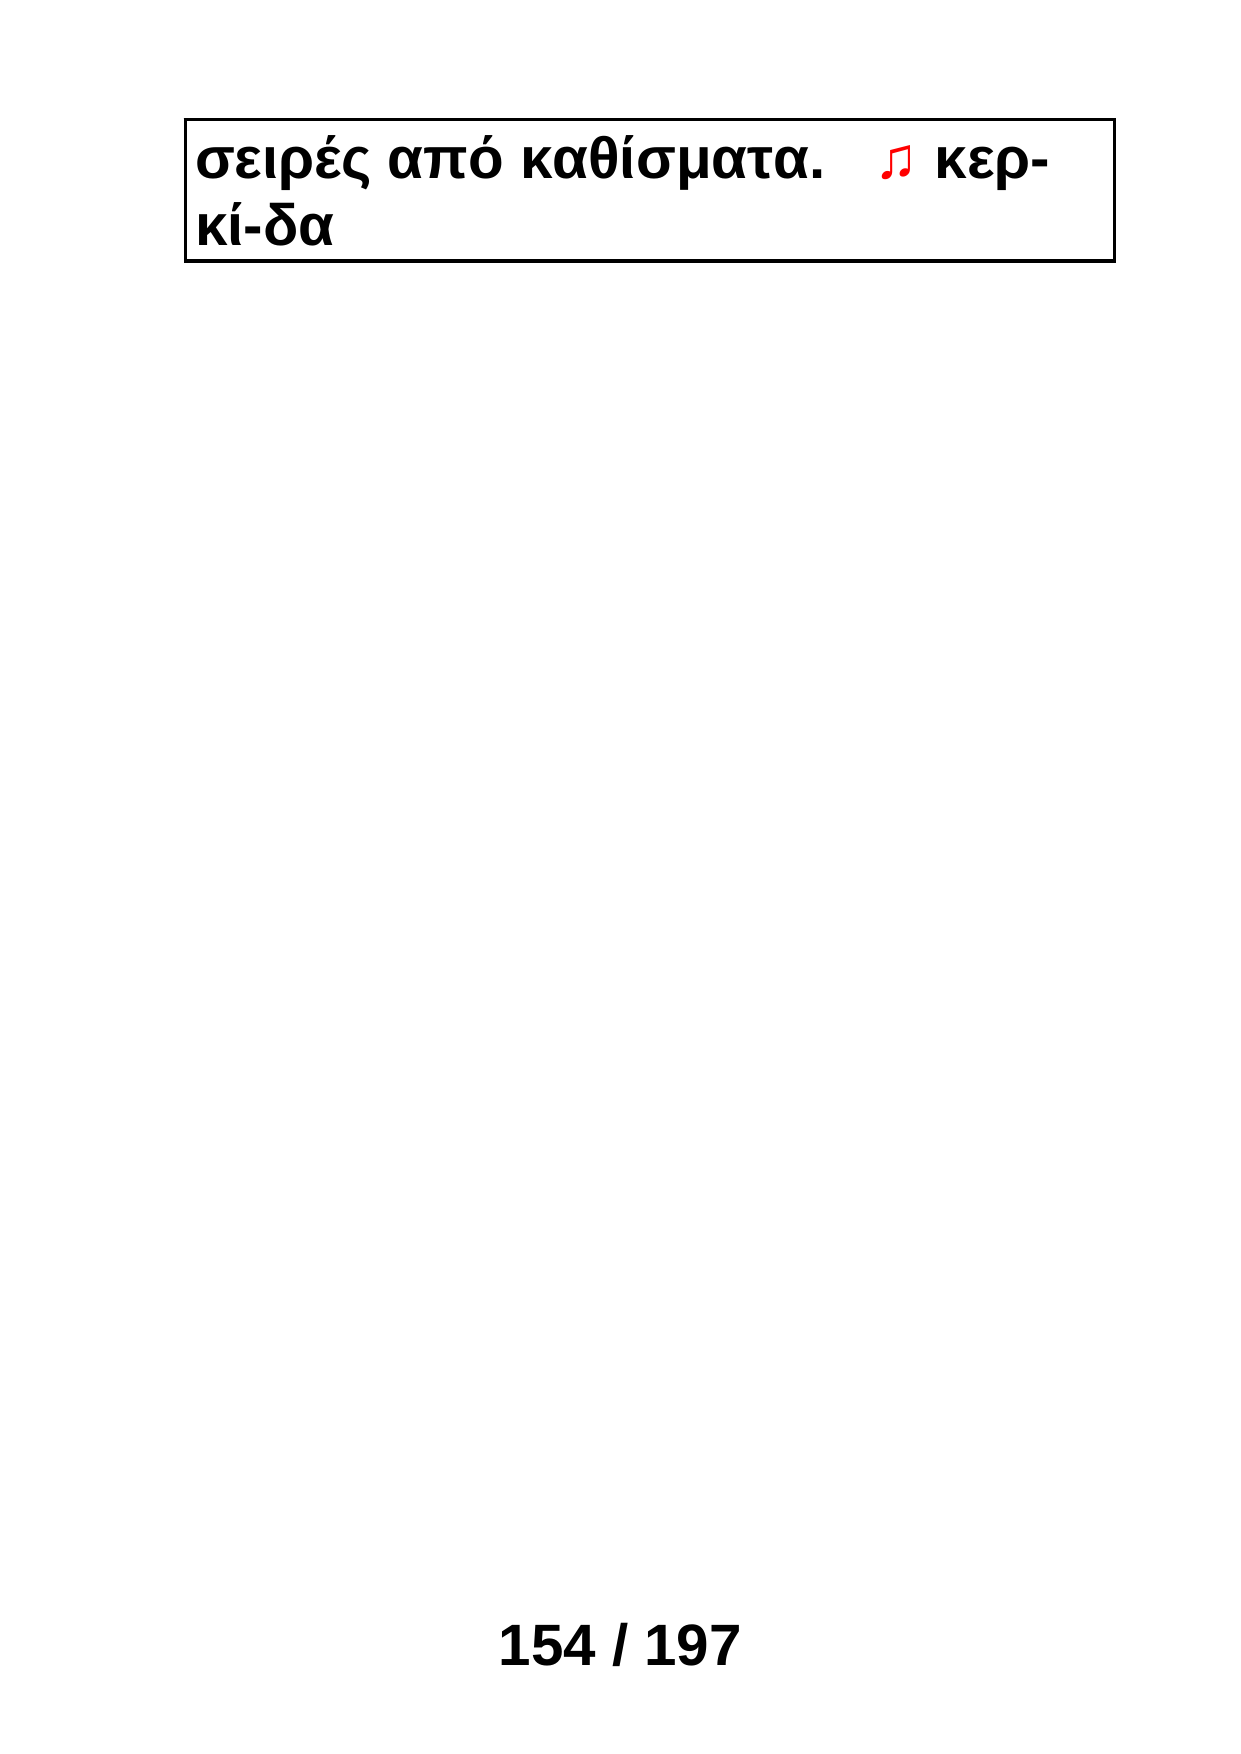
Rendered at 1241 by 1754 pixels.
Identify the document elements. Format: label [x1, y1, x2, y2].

text [187, 121, 1113, 259]
